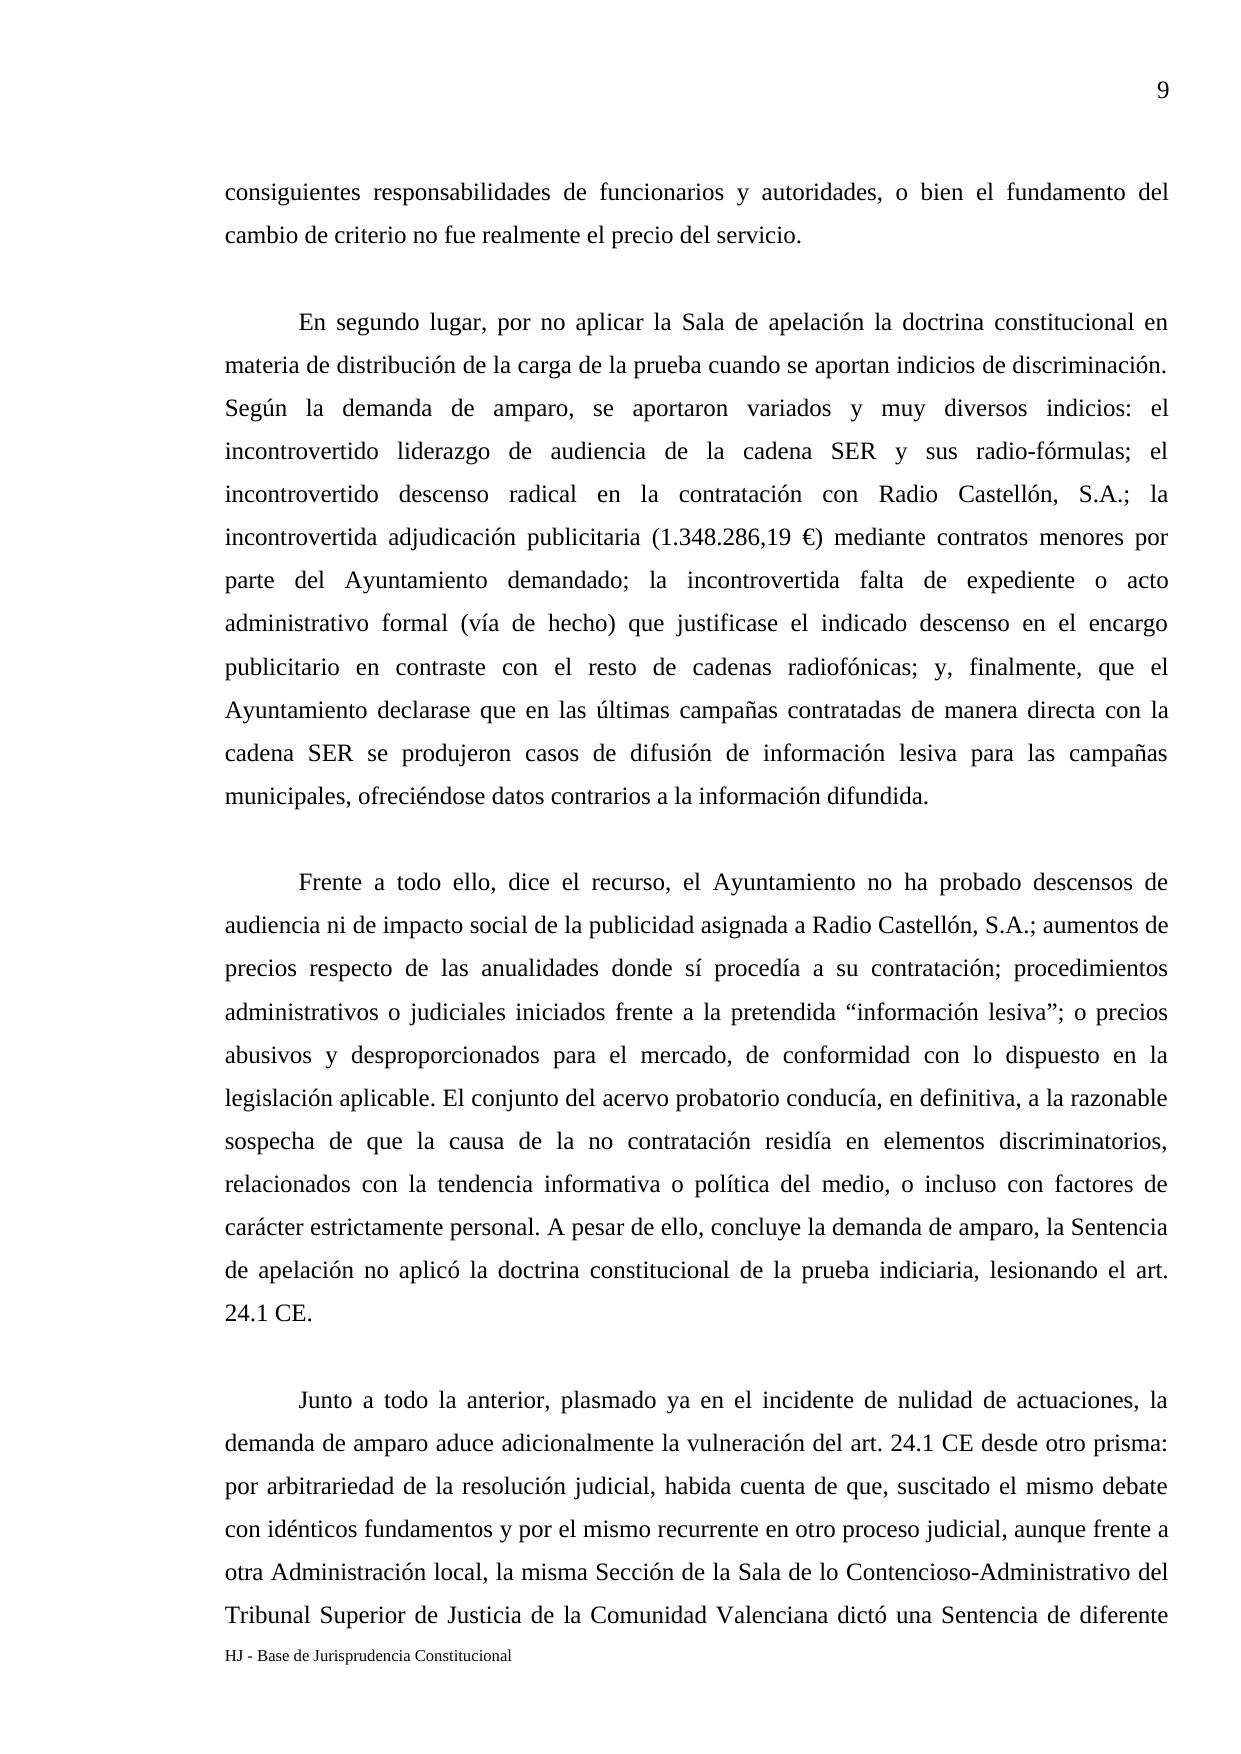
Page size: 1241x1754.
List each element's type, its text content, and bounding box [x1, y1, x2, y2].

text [224, 1385, 1169, 1629]
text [224, 177, 1169, 249]
text En segundo lugar, por no aplicar la Sala de apelación la doctrina constitucional en materia de distribución de la carga de la prueba cuando se aportan indicios de discriminación. Según la demanda de amparo, se aportaron variados y muy diversos indicios: el incontrovertido liderazgo de audiencia de la cadena SER y sus radio-fórmulas; el incontrovertido descenso radical en la contratación con Radio Castellón, S.A.; la incontrovertida adjudicación publicitaria (1.348.286,19 €) mediante contratos menores por parte del Ayuntamiento demandado; la incontrovertida falta de expediente o acto administrativo formal (vía de hecho) que justificase el indicado descenso en el encargo publicitario en contraste con el resto de cadenas radiofónicas; y, finalmente, que el Ayuntamiento declarase que en las últimas campañas contratadas de manera directa con la cadena SER se produjeron casos de difusión de información lesiva para las campañas municipales, ofreciéndose datos contrarios a la información difundida. [224, 307, 1169, 810]
text Frente a todo ello, dice el recurso, el Ayuntamiento no ha probado descensos de audiencia ni de impacto social de la publicidad asignada a Radio Castellón, S.A.; aumentos de precios respecto de las anualidades donde sí procedía a su contratación; procedimientos administrativos o judiciales iniciados frente a la pretendida “información lesiva”; o precios abusivos y desproporcionados para el mercado, de conformidad con lo dispuesto en la legislación aplicable. El conjunto del acervo probatorio conducía, en definitiva, a la razonable sospecha de que la causa de la no contratación residía en elementos discriminatorios, relacionados con la tendencia informativa o política del medio, o incluso con factores de carácter estrictamente personal. A pesar de ello, concluye la demanda de amparo, la Sentencia de apelación no aplicó la doctrina constitucional de la prueba indiciaria, lesionando el art. 24.1 CE. [224, 867, 1169, 1327]
